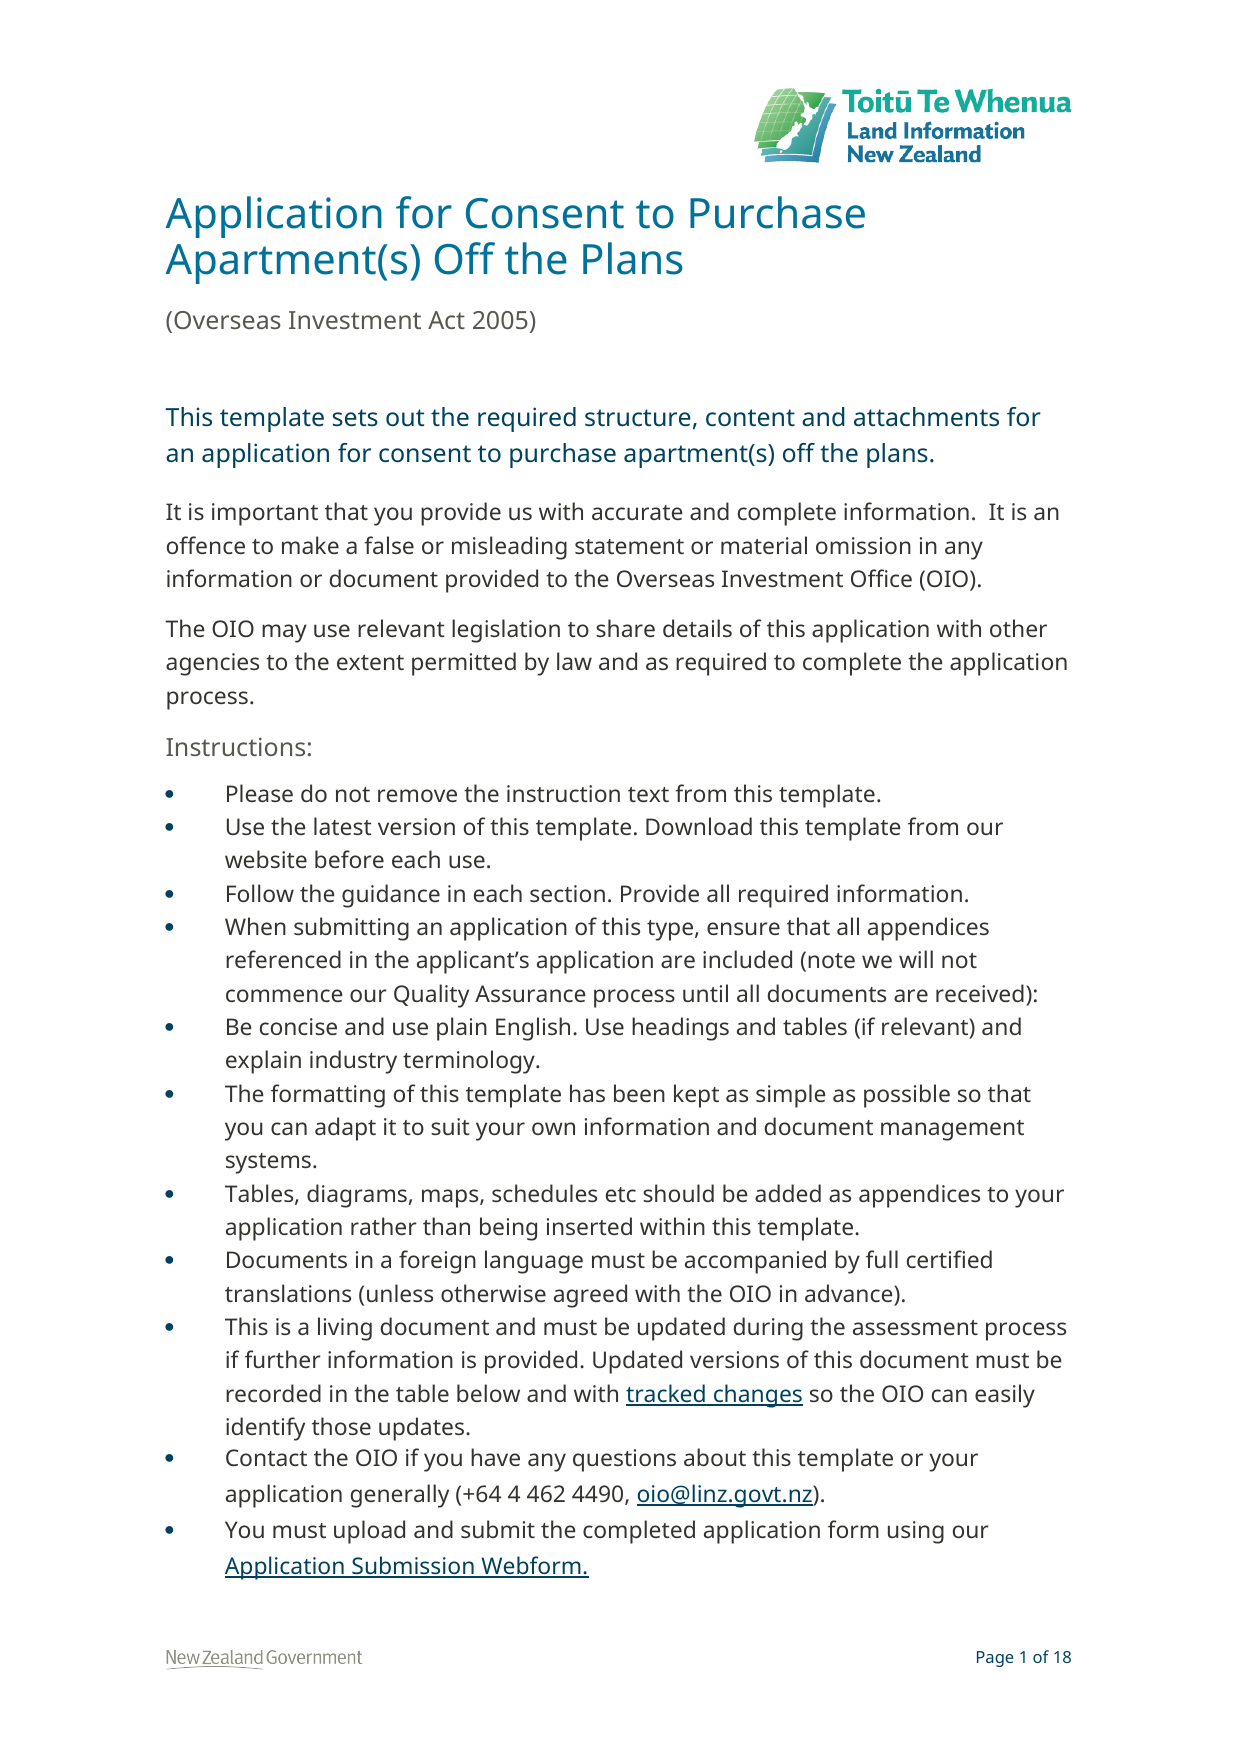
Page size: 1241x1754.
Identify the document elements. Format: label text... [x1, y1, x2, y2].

list Tables, diagrams, maps, schedules etc should be added as appendices to your application rather than being inserted within this template. [165, 1175, 1075, 1242]
text Contact the OIO if you have any questions about this template or your application generally (+64 4 462 4490, oio@linz.govt.nz). [165, 1442, 1075, 1509]
text Follow the guidance in each section. Provide all required information. [165, 875, 1075, 909]
text You must upload and submit the completed application form using our Application Submission Webform. [165, 1514, 1075, 1581]
list When submitting an application of this type, ensure that all appendices referenced in the applicant’s application are included (note we will not commence our Quality Assurance process until all documents are received): [165, 909, 1075, 1009]
picture [1020, 1651, 1024, 1663]
text Use the latest version of this template. Download this template from our website before each use. [165, 809, 1075, 875]
subtitle Application for Consent to Purchase Apartment(s) Off the Plans [165, 192, 1075, 284]
list The formatting of this template has been kept as simple as possible so that you can adapt it to suit your own information and document management systems. [165, 1075, 1075, 1175]
text Be concise and use plain English. Use headings and tables (if relevant) and explain industry terminology. [165, 1009, 1075, 1075]
text This is a living document and must be updated during the assessment process if further information is provided. Updated versions of this document must be recorded in the table below and with tracked changes so the OIO can easily identify those updates. [165, 1309, 1075, 1442]
text The OIO may use relevant legislation to share details of this application with other agencies to the extent permitted by law and as required to complete the application process. [165, 611, 1075, 711]
picture [1054, 1651, 1058, 1663]
text This template sets out the required structure, content and attachments for an application for consent to purchase apartment(s) off the plans. [165, 398, 1075, 469]
list Documents in a foreign language must be accompanied by full certified translations (unless otherwise agreed with the OIO in advance). [165, 1242, 1075, 1309]
picture [753, 88, 1072, 163]
subtitle (Overseas Investment Act 2005) [165, 304, 1075, 336]
subtitle Instructions: [165, 732, 1075, 763]
list Please do not remove the instruction text from this template. [165, 775, 1075, 809]
text It is important that you provide us with accurate and complete information. It is an offence to make a false or misleading statement or material omission in any information or document provided to the Overseas Investment Office (OIO). [165, 494, 1075, 594]
picture [150, 1638, 378, 1677]
